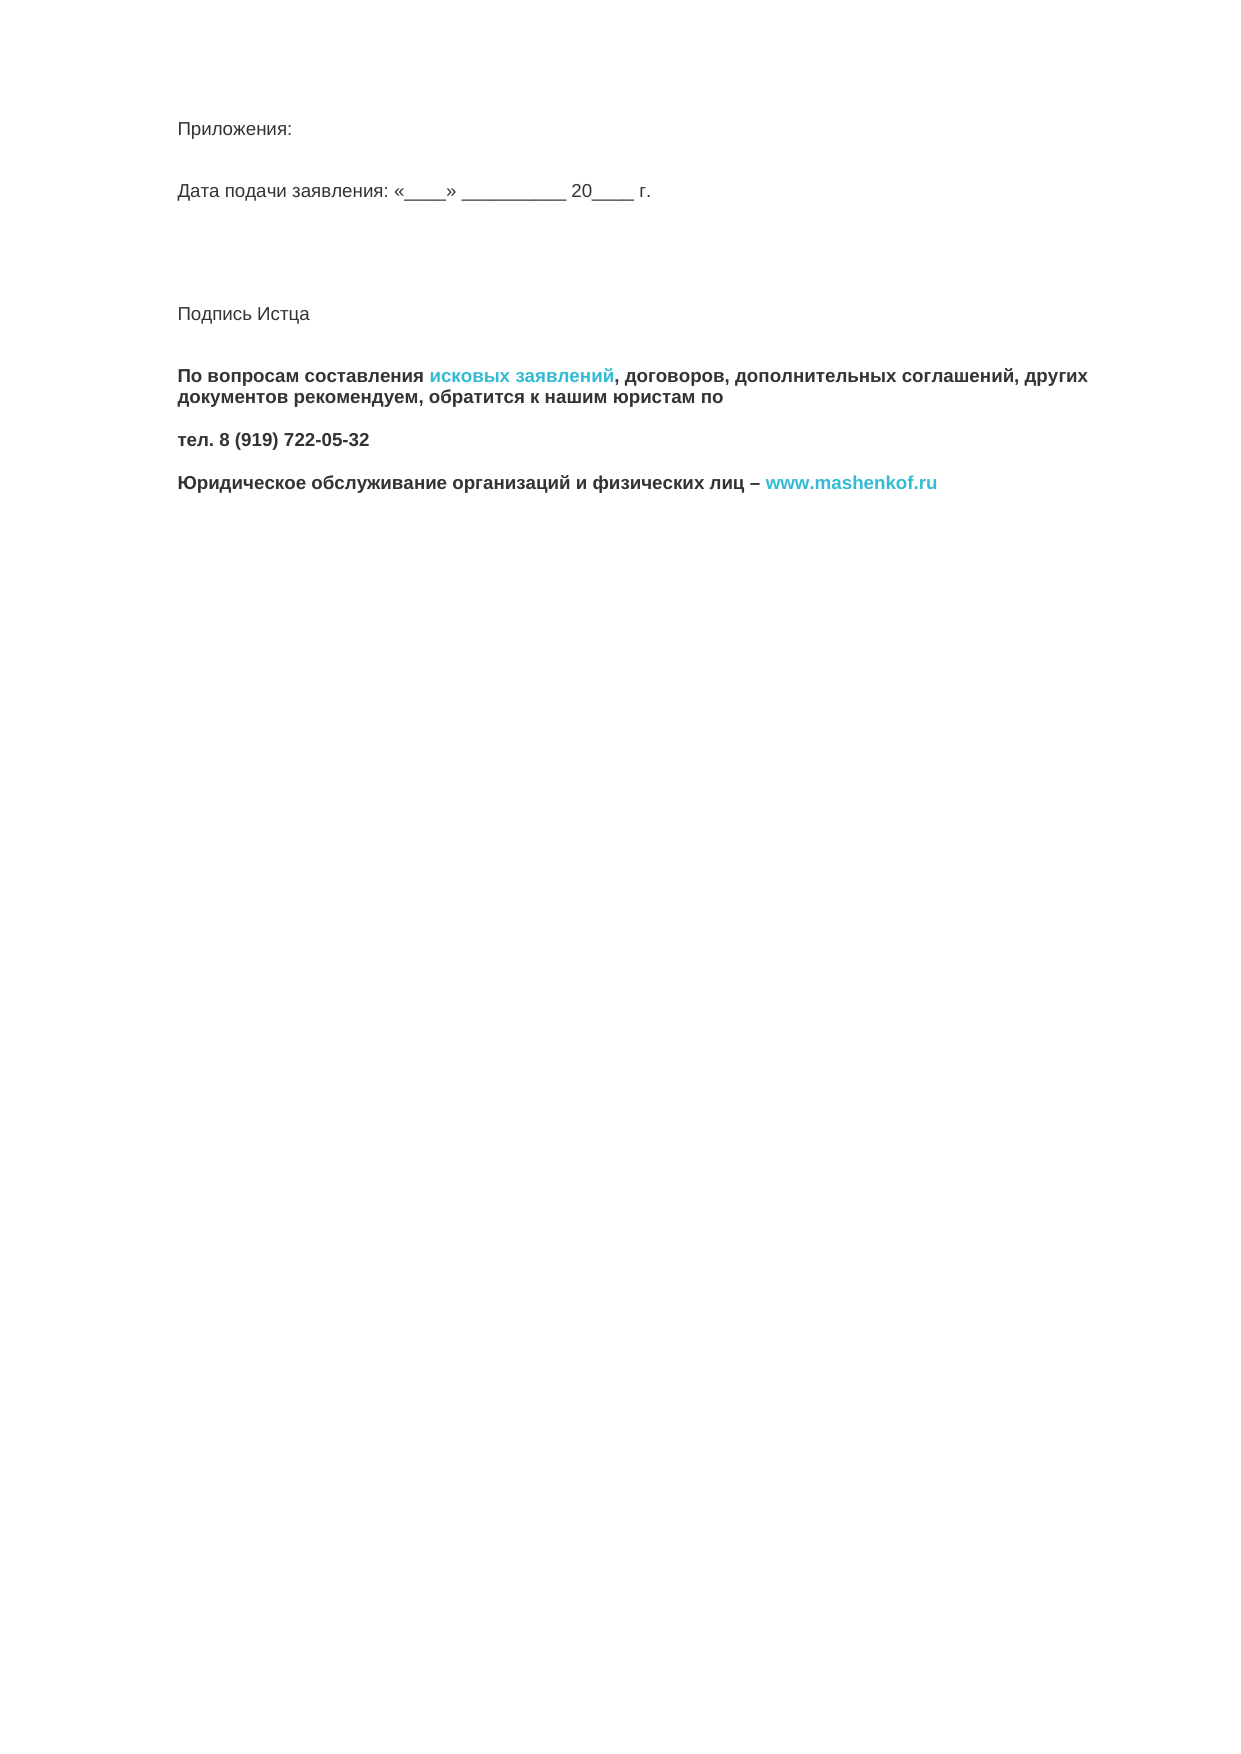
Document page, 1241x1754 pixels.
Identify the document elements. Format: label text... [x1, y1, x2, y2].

text По вопросам составления исковых заявлений, договоров, дополнительных соглашений, других документов рекомендуем, обратится к нашим юристам по тел. 8 (919) 722-05-32 Юридическое обслуживание организаций и физических лиц – www.mashenkof.ru [177, 364, 1152, 494]
text Подпись Истца [177, 303, 1152, 324]
text Дата подачи заявления: «____» __________ 20____ г. [177, 180, 1152, 201]
text Приложения: [177, 118, 1152, 140]
